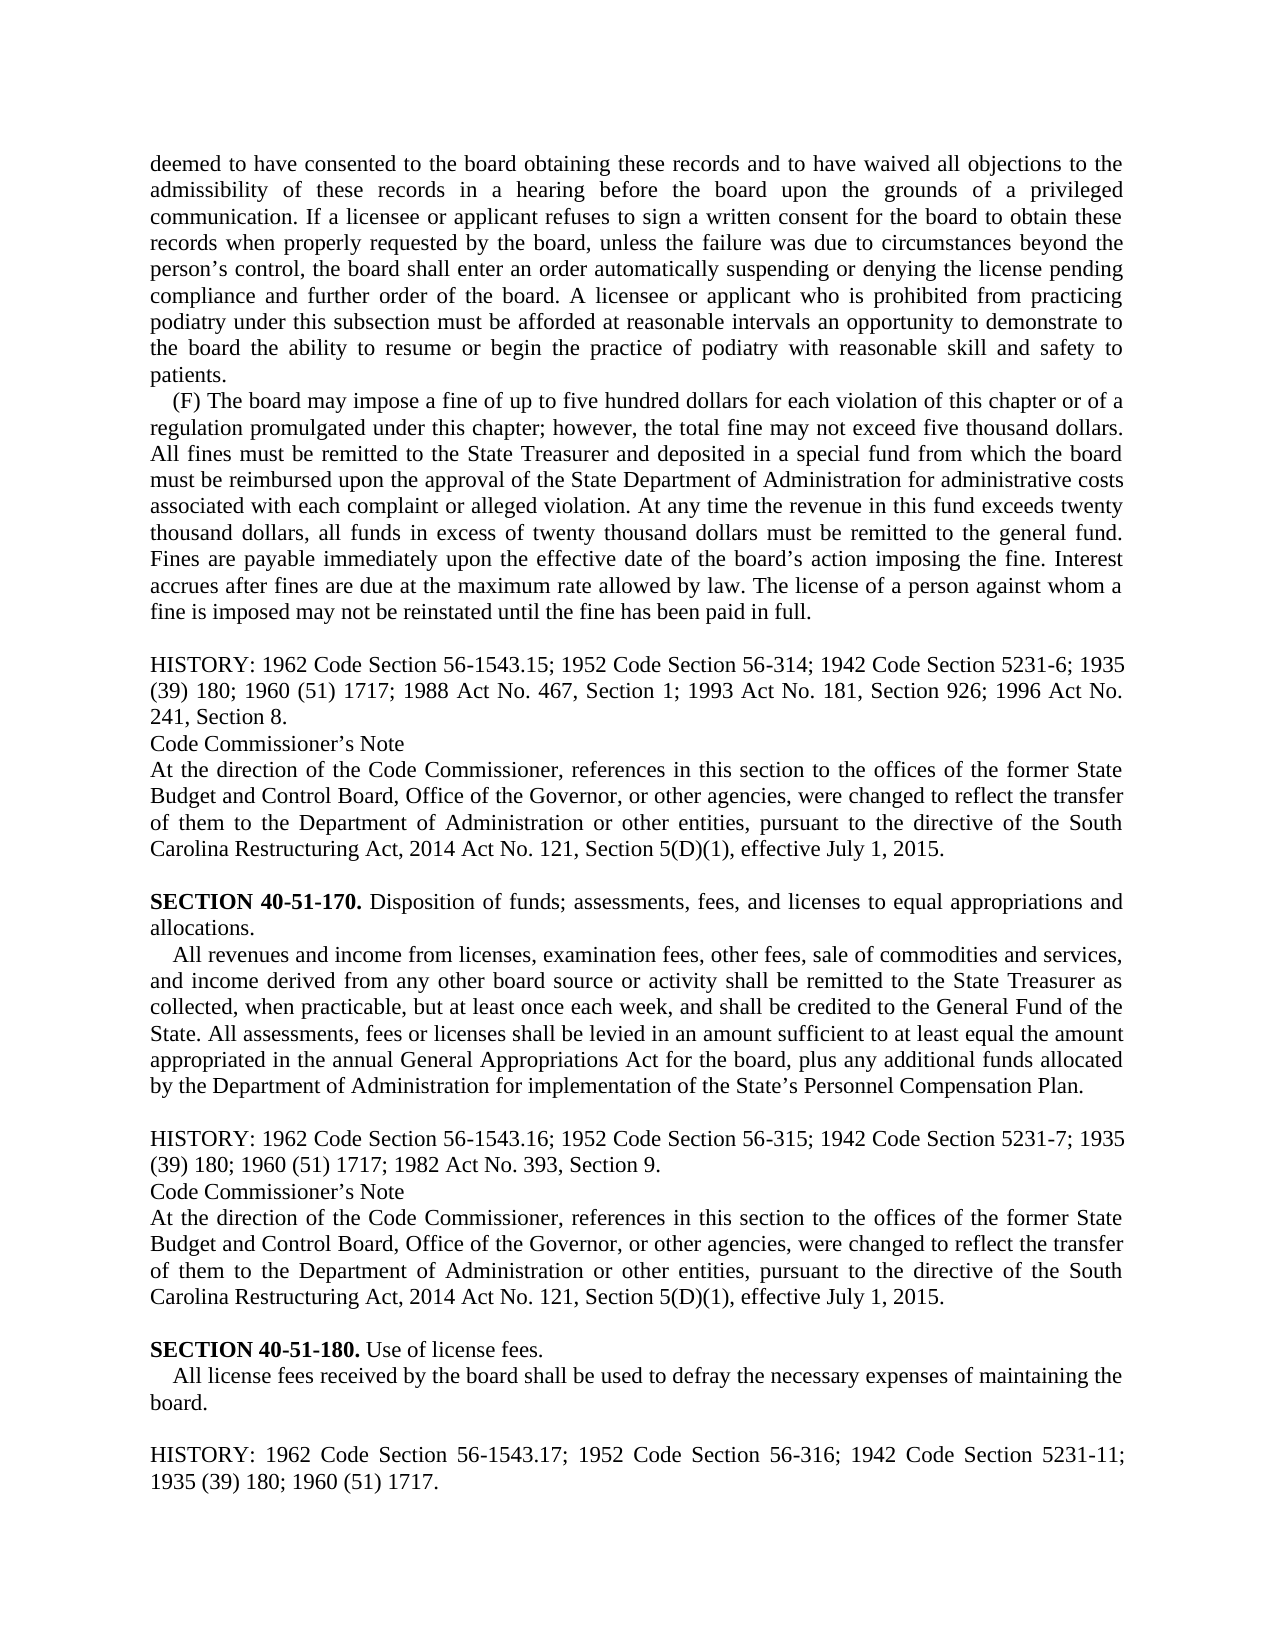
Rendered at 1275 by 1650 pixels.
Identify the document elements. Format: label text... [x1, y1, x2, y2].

text HISTORY: 1962 Code Section 56-1543.17; 1952 Code Section 56-316; 1942 Code Section 5231-11; 1935 (39) 180; 1960 (51) 1717. [150, 1441, 1125, 1494]
text All license fees received by the board shall be used to defray the necessary expenses of maintaining the board. [150, 1362, 1125, 1415]
text All revenues and income from licenses, examination fees, other fees, sale of commodities and services, and income derived from any other board source or activity shall be remitted to the State Treasurer as collected, when practicable, but at least once each week, and shall be credited to the General Fund of the State. All assessments, fees or licenses shall be levied in an amount sufficient to at least equal the amount appropriated in the annual General Appropriations Act for the board, plus any additional funds allocated by the Department of Administration for implementation of the State’s Personnel Compensation Plan. [150, 941, 1125, 1099]
text HISTORY: 1962 Code Section 56-1543.16; 1952 Code Section 56-315; 1942 Code Section 5231-7; 1935 (39) 180; 1960 (51) 1717; 1982 Act No. 393, Section 9. [150, 1125, 1125, 1178]
text Code Commissioner’s Note [150, 730, 1125, 756]
text HISTORY: 1962 Code Section 56-1543.15; 1952 Code Section 56-314; 1942 Code Section 5231-6; 1935 (39) 180; 1960 (51) 1717; 1988 Act No. 467, Section 1; 1993 Act No. 181, Section 926; 1996 Act No. 241, Section 8. [150, 651, 1125, 730]
text (F) The board may impose a fine of up to five hundred dollars for each violation of this chapter or of a regulation promulgated under this chapter; however, the total fine may not exceed five thousand dollars. All fines must be remitted to the State Treasurer and deposited in a special fund from which the board must be reimbursed upon the approval of the State Department of Administration for administrative costs associated with each complaint or alleged violation. At any time the revenue in this fund exceeds twenty thousand dollars, all funds in excess of twenty thousand dollars must be remitted to the general fund. Fines are payable immediately upon the effective date of the board’s action imposing the fine. Interest accrues after fines are due at the maximum rate allowed by law. The license of a person against whom a fine is imposed may not be reinstated until the fine has been paid in full. [150, 387, 1125, 624]
text SECTION 40-51-170. Disposition of funds; assessments, fees, and licenses to equal appropriations and allocations. [150, 888, 1125, 941]
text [150, 150, 1125, 387]
text SECTION 40-51-180. Use of license fees. [150, 1336, 1125, 1362]
text Code Commissioner’s Note [150, 1178, 1125, 1204]
text At the direction of the Code Commissioner, references in this section to the offices of the former State Budget and Control Board, Office of the Governor, or other agencies, were changed to reflect the transfer of them to the Department of Administration or other entities, pursuant to the directive of the South Carolina Restructuring Act, 2014 Act No. 121, Section 5(D)(1), effective July 1, 2015. [150, 756, 1125, 862]
text At the direction of the Code Commissioner, references in this section to the offices of the former State Budget and Control Board, Office of the Governor, or other agencies, were changed to reflect the transfer of them to the Department of Administration or other entities, pursuant to the directive of the South Carolina Restructuring Act, 2014 Act No. 121, Section 5(D)(1), effective July 1, 2015. [150, 1204, 1125, 1309]
